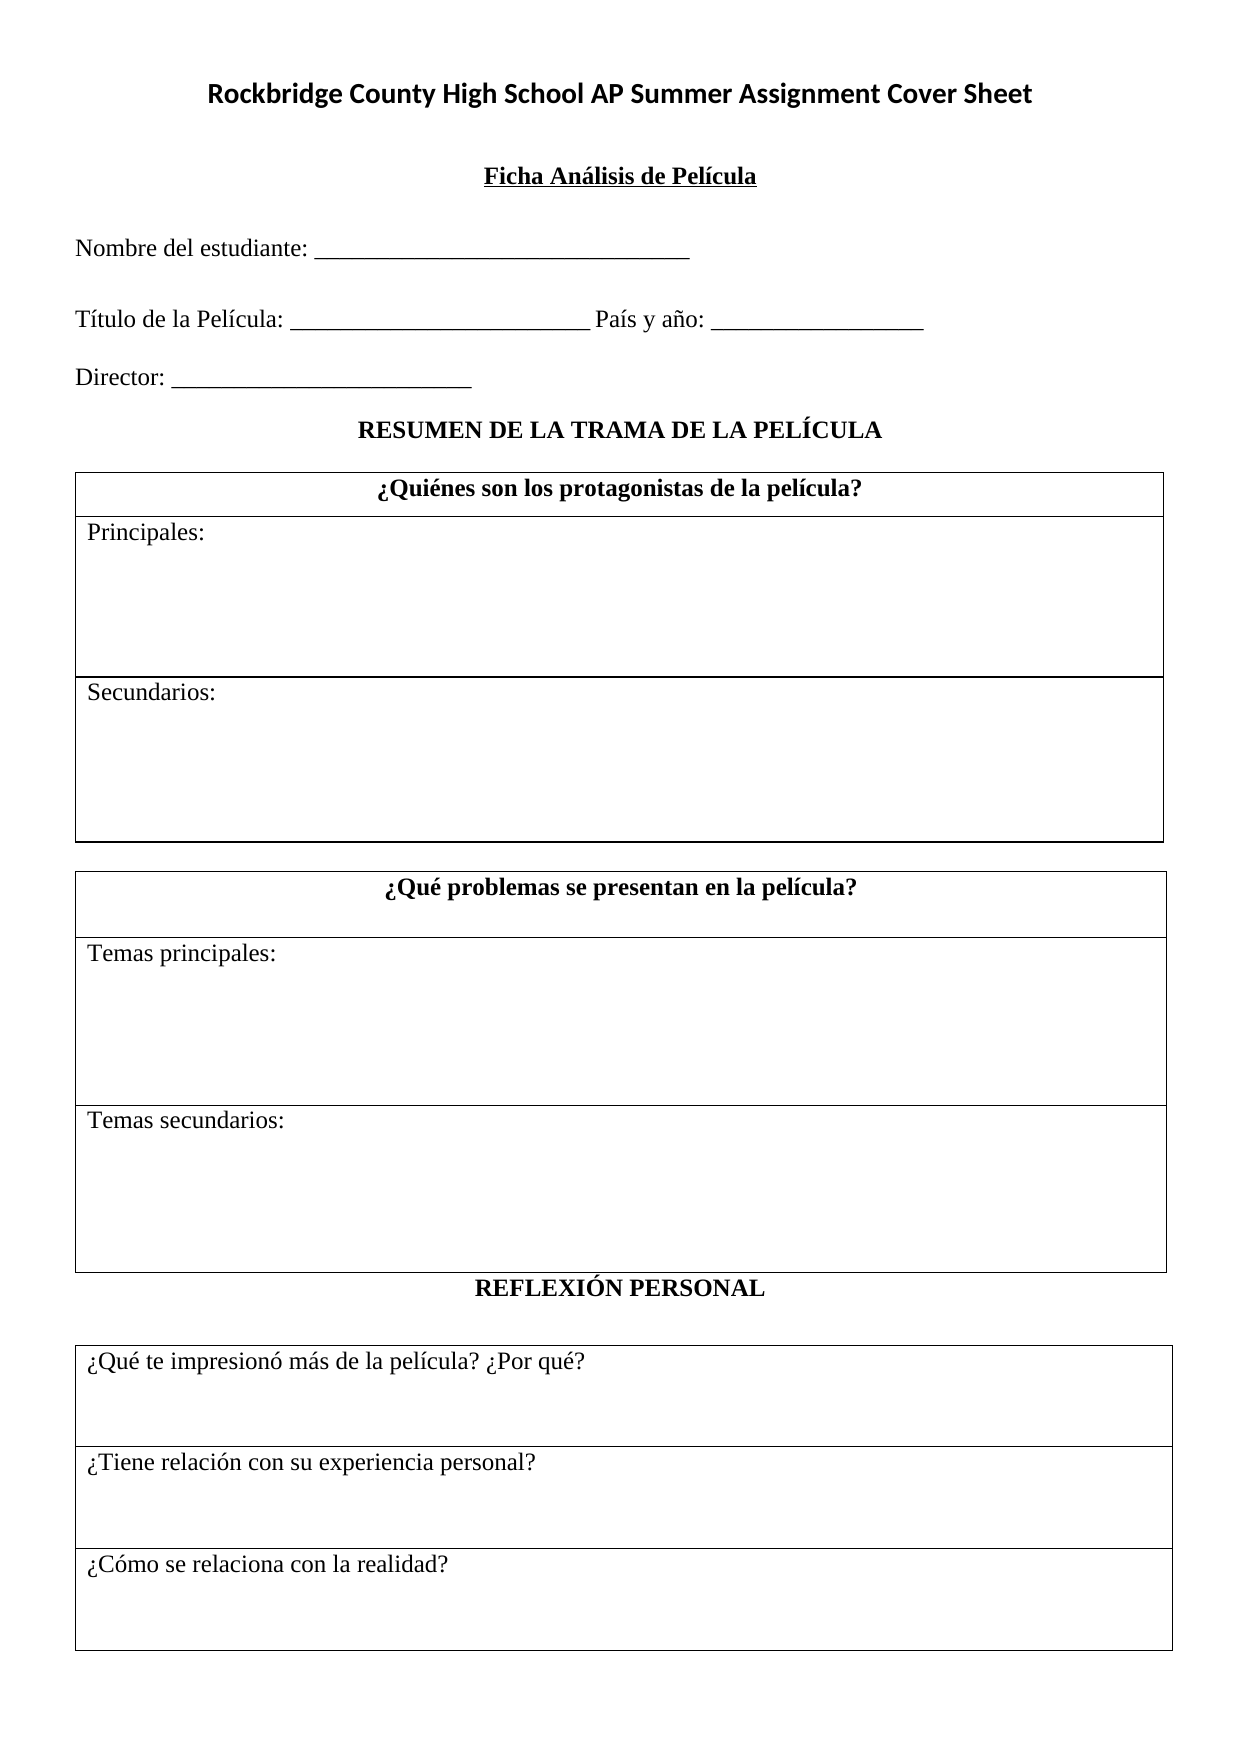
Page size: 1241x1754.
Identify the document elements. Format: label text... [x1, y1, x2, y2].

text Nombre del estudiante: ______________________________ [75, 233, 1165, 261]
table_header ¿Quiénes son los protagonistas de la película? [76, 473, 1163, 516]
table_cell Principales: [76, 517, 1163, 676]
table_header ¿Qué problemas se presentan en la película? [76, 872, 1166, 937]
table_cell ¿Tiene relación con su experiencia personal? [76, 1447, 1172, 1548]
text Director: ________________________ [75, 362, 1165, 391]
table_header ¿Qué te impresionó más de la película? ¿Por qué? [76, 1346, 1172, 1446]
table_cell Temas principales: [76, 938, 1166, 1104]
text Ficha Análisis de Película [75, 161, 1165, 189]
text Título de la Película: ________________________ País y año: _________________ [75, 304, 1165, 333]
table_cell ¿Cómo se relaciona con la realidad? [76, 1549, 1172, 1649]
table_cell Secundarios: [76, 678, 1163, 841]
text REFLEXIÓN PERSONAL [75, 1273, 1165, 1302]
table_cell Temas secundarios: [76, 1106, 1166, 1272]
text RESUMEN DE LA TRAMA DE LA PELÍCULA [75, 415, 1165, 443]
